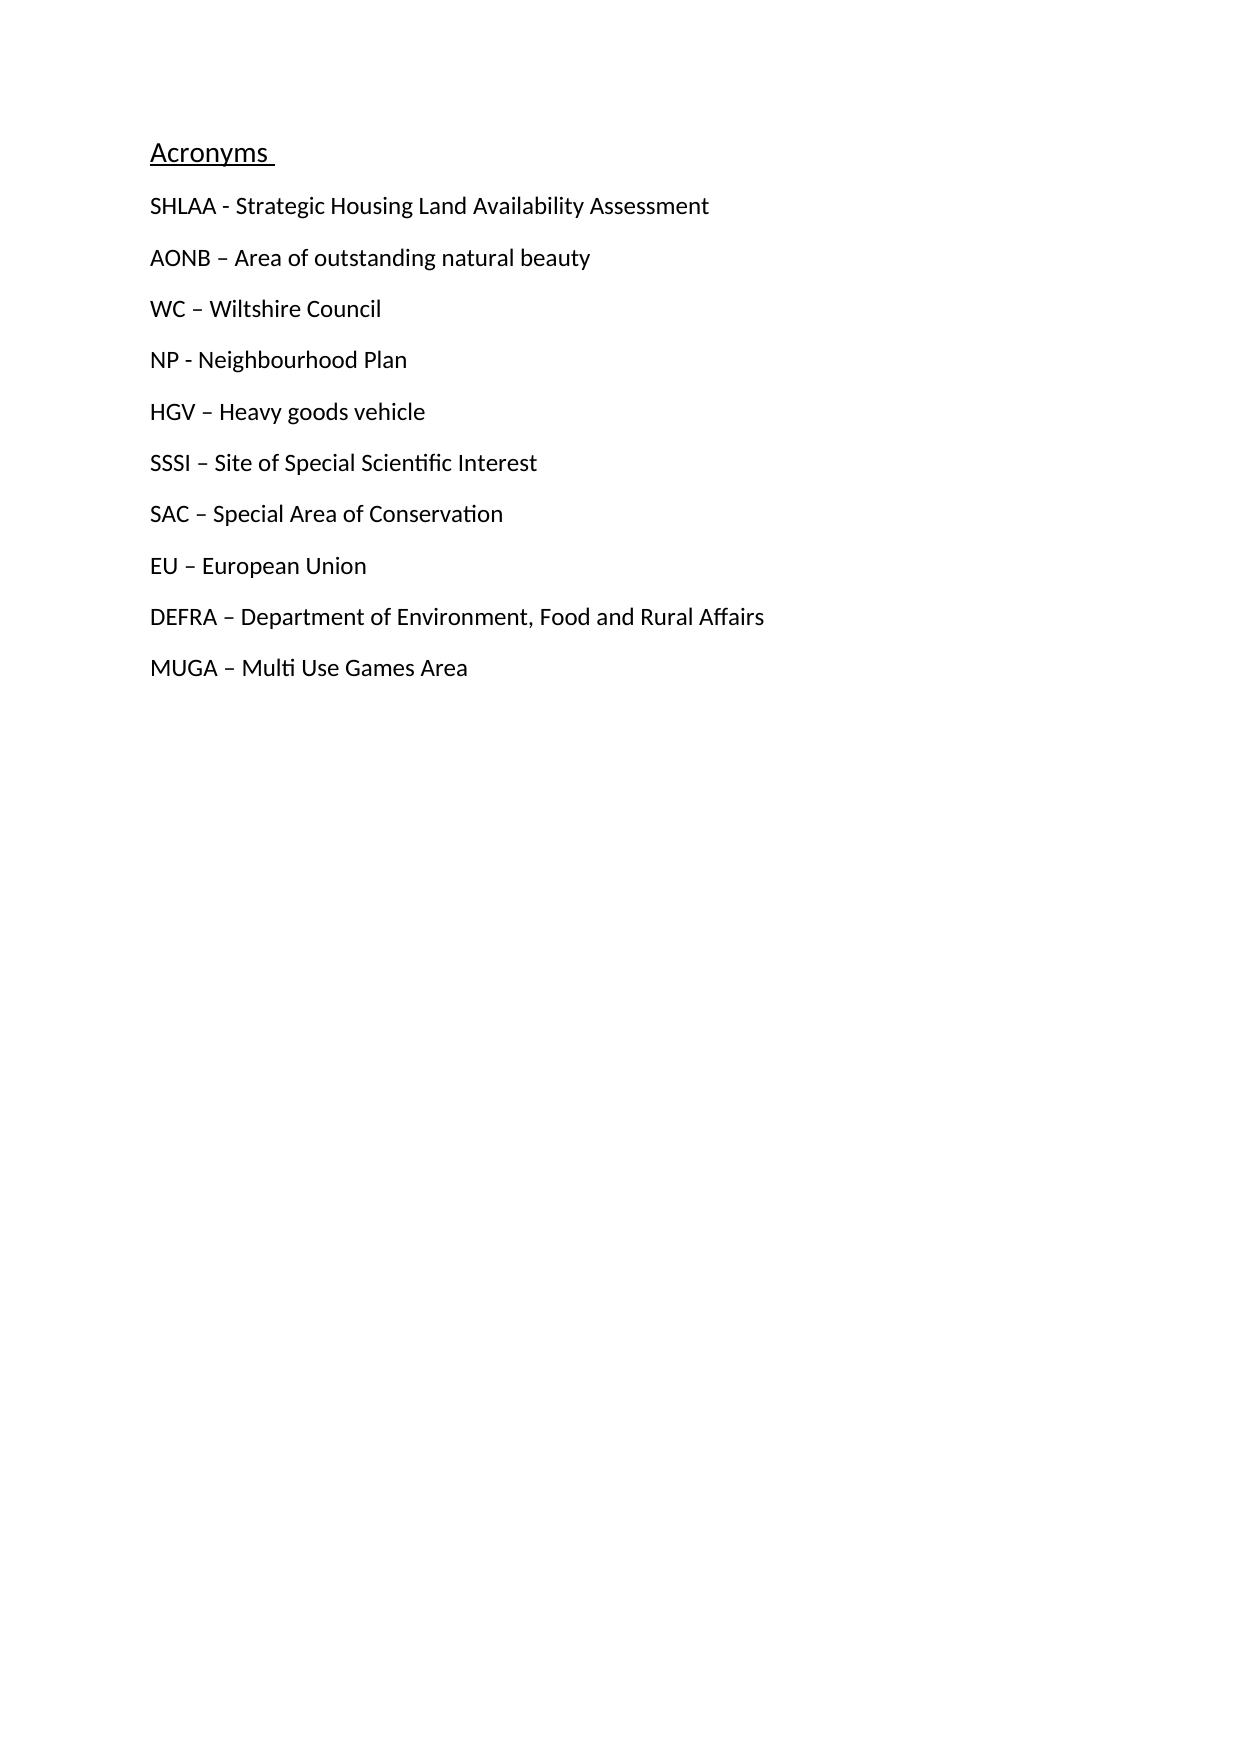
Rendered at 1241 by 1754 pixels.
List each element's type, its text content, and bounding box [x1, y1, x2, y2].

text HGV – Heavy goods vehicle [150, 396, 1090, 426]
text EU – European Union [150, 550, 1090, 580]
text DEFRA – Department of Environment, Food and Rural Affairs [150, 601, 1090, 632]
text NP - Neighbourhood Plan [150, 344, 1090, 375]
text SAC – Special Area of Conservation [150, 498, 1090, 529]
text Acronyms [150, 134, 1090, 169]
text AONB – Area of outstanding natural beauty [150, 242, 1090, 272]
text WC – Wiltshire Council [150, 293, 1090, 324]
text MUGA – Multi Use Games Area [150, 653, 1090, 683]
text SSSI – Site of Special Scientific Interest [150, 447, 1090, 478]
text SHLAA - Strategic Housing Land Availability Assessment [150, 190, 1090, 221]
